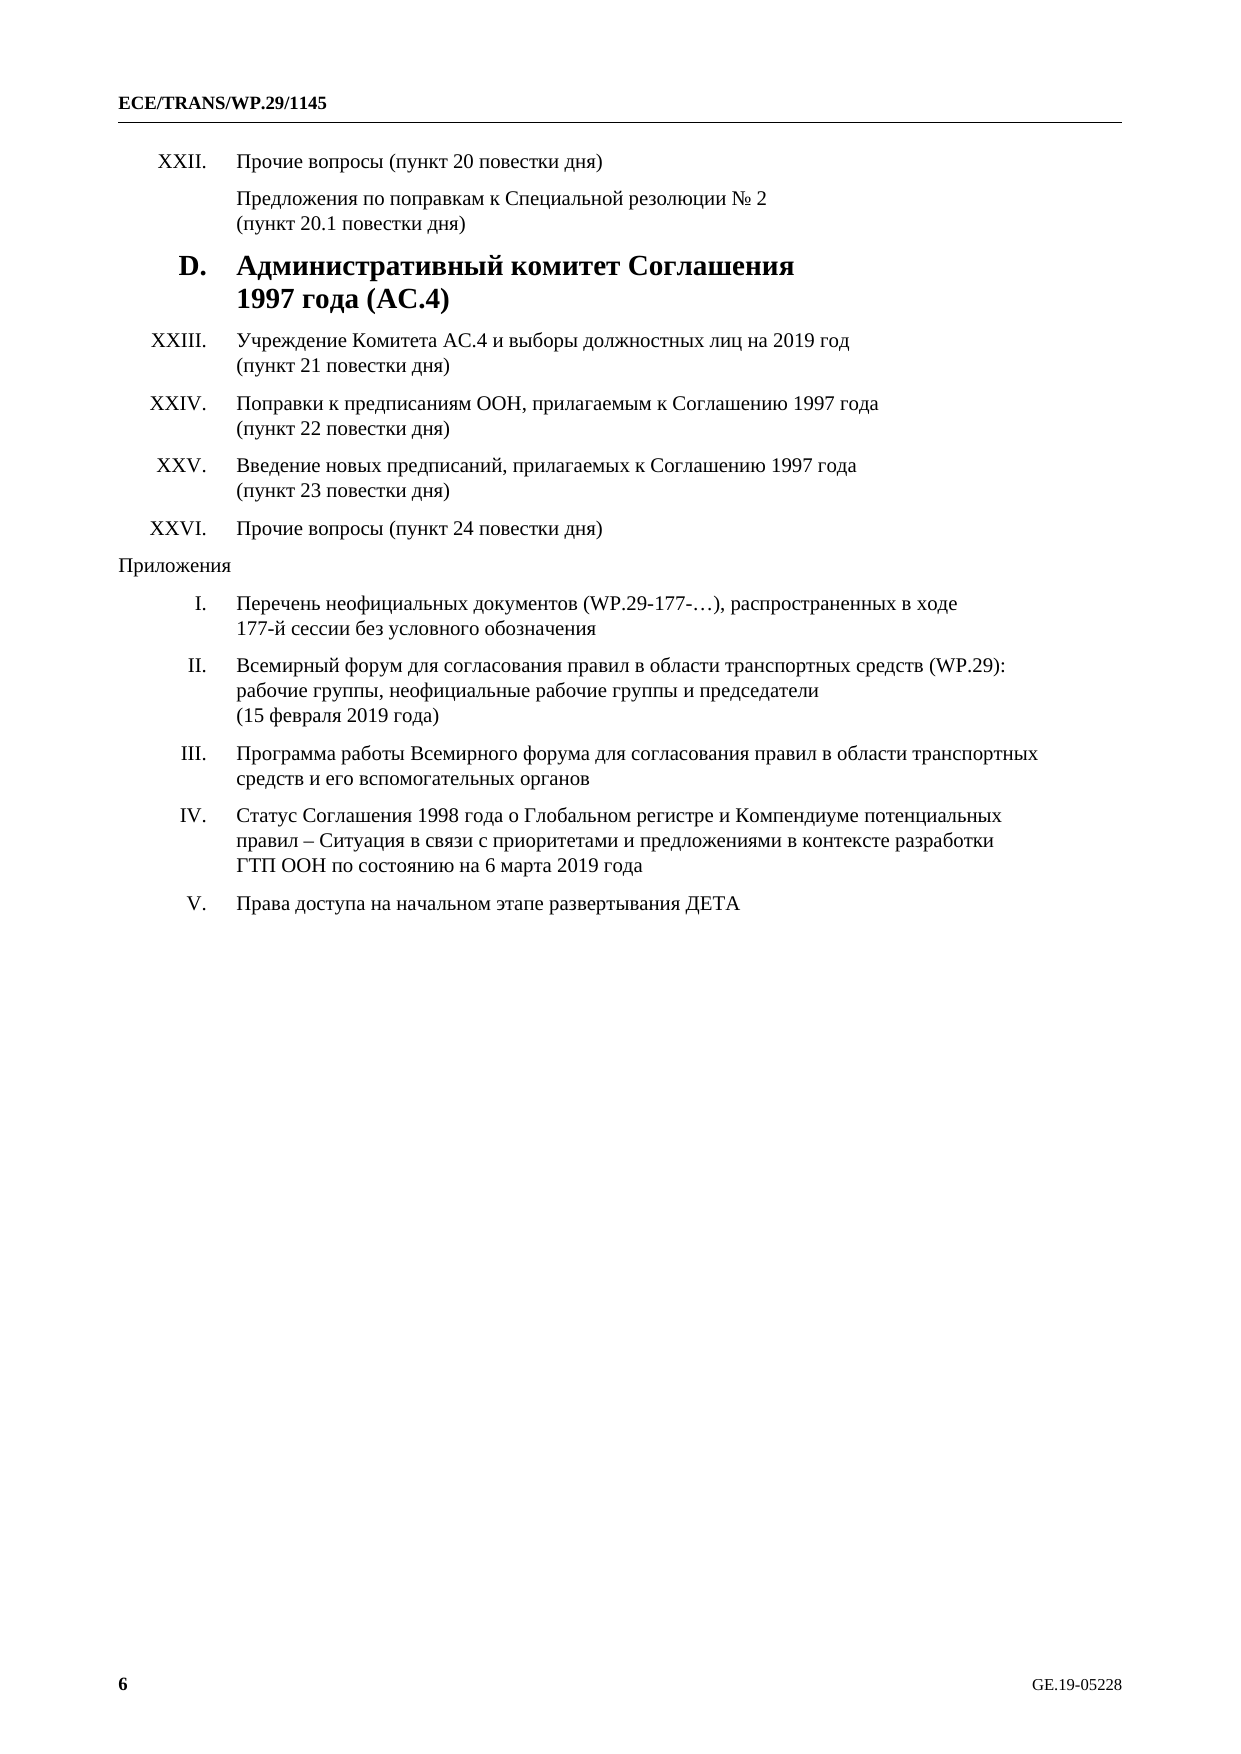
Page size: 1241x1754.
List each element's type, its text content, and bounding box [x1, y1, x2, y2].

text V. Права доступа на начальном этапе развертывания ДЕТА 67 [118, 890, 1122, 915]
text XXIII. Учреждение Комитета AC.4 и выборы должностных лиц на 2019 год (пункт 21 повестки дня) 187 38 [118, 327, 1122, 377]
text XXIV. Поправки к предписаниям ООН, прилагаемым к Соглашению 1997 года (пункт 22 повестки дня) 188 39 [118, 390, 1122, 440]
text XXVI. Прочие вопросы (пункт 24 повестки дня) 190 39 [118, 515, 1122, 540]
text Приложения [118, 552, 1122, 577]
text I. Перечень неофициальных документов (WP.29-177-…), распространенных в ходе 177-й сессии без условного обозначения 40 [118, 590, 1122, 640]
text III. Программа работы Всемирного форума для согласования правил в области транспортных средств и его вспомогательных органов 45 [118, 740, 1122, 790]
text D. Административный комитет Соглашения 1997 года (AC.4) [118, 248, 1122, 315]
text XXV. Введение новых предписаний, прилагаемых к Соглашению 1997 года (пункт 23 повестки дня) 189 39 [118, 452, 1122, 502]
text XXII. Прочие вопросы (пункт 20 повестки дня) 186 38 [118, 148, 1122, 173]
text Предложения по поправкам к Специальной резолюции № 2 (пункт 20.1 повестки дня) 186 38 [118, 185, 1122, 235]
text IV. Статус Соглашения 1998 года о Глобальном регистре и Компендиуме потенциальных правил – Ситуация в связи с приоритетами и предложениями в контексте разработки ГТП ООН по состоянию на 6 марта 2019 года 63 [118, 802, 1122, 877]
text II. Всемирный форум для согласования правил в области транспортных средств (WP.29): рабочие группы, неофициальные рабочие группы и председатели (15 февраля 2019 года) 42 [118, 652, 1122, 727]
